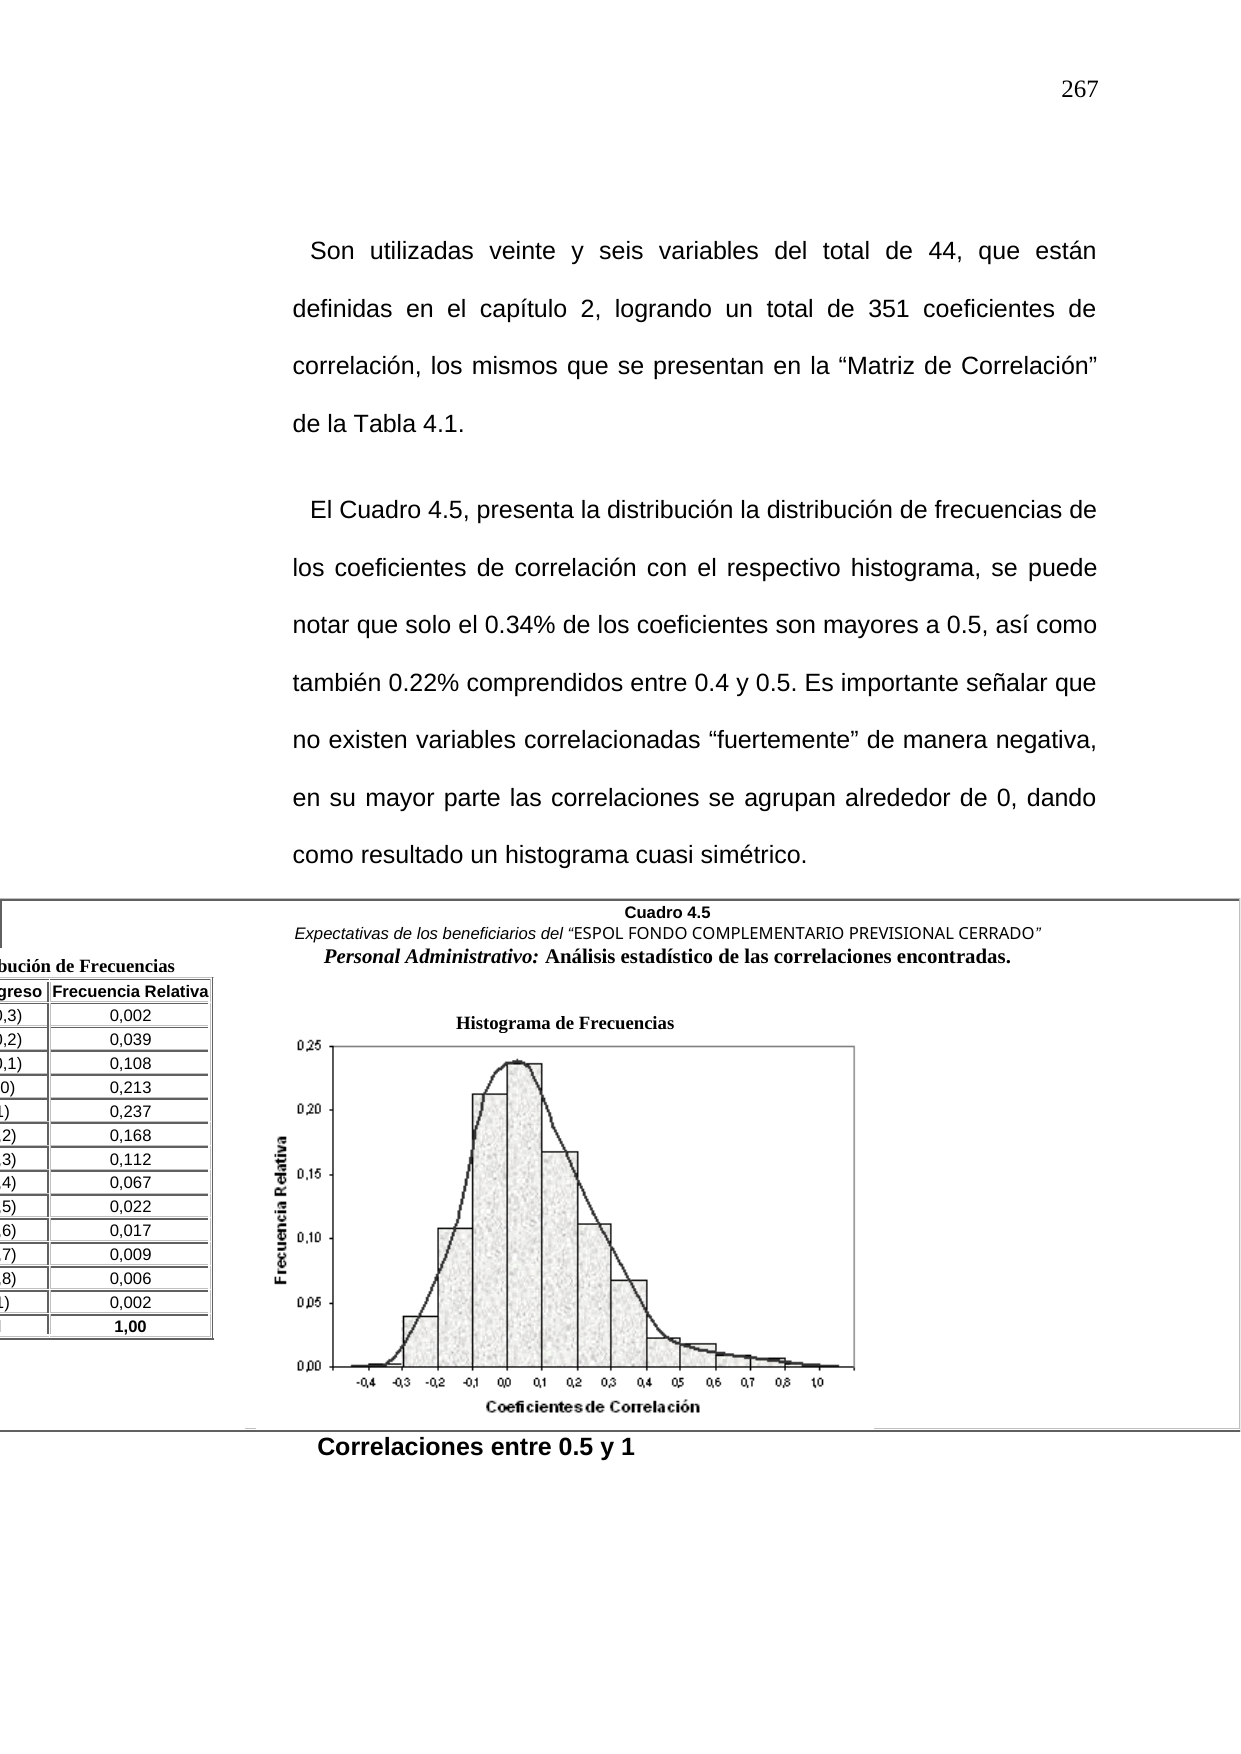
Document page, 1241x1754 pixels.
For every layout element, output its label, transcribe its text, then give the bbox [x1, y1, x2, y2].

text El Cuadro 4.5, presenta la distribución la distribución de frecuencias de los coeficientes de correlación con el respectivo histograma, se puede notar que solo el 0.34% de los coeficientes son mayores a 0.5, así como también 0.22% comprendidos entre 0.4 y 0.5. Es importante señalar que no existen variables correlacionadas “fuertemente” de manera negativa, en su mayor parte las correlaciones se agrupan alrededor de 0, dando como resultado un histograma cuasi simétrico. [292, 495, 1098, 869]
text Son utilizadas veinte y seis variables del total de 44, que están definidas en el capítulo 2, logrando un total de 351 coeficientes de correlación, los mismos que se presentan en la “Matriz de Correlación” de la Tabla 4.1. [292, 236, 1098, 437]
picture [272, 1033, 858, 1417]
table_header Cuadro 4.5 Expectativas de los beneficiarios del “ESPOL FONDO COMPLEMENTARIO PREVISIONAL CERRADO” Personal Administrativo: Análisis estadístico de las correlaciones encontradas. [2, 901, 1239, 1428]
text Correlaciones entre 0.5 y 1 [292, 1432, 1098, 1460]
